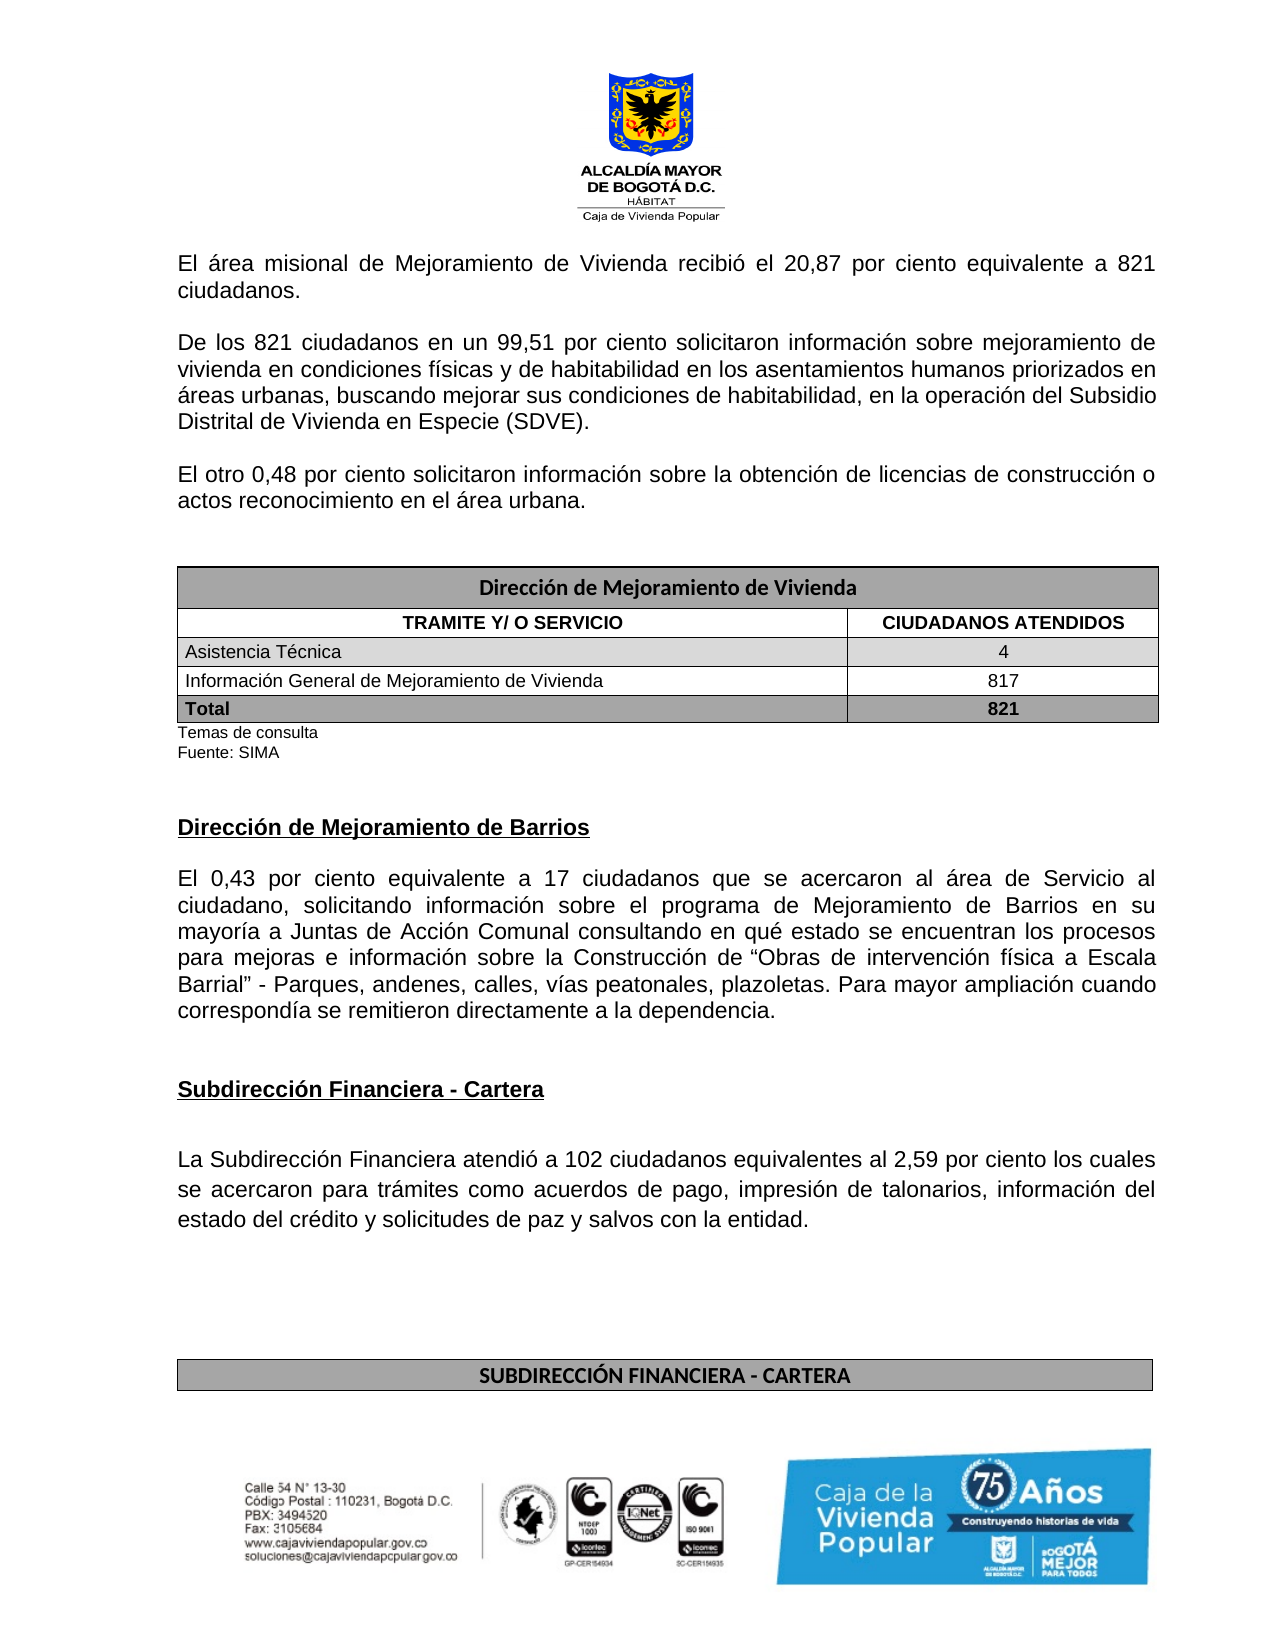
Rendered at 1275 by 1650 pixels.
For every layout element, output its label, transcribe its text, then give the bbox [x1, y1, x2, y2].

text El área misional de Mejoramiento de Vivienda recibió el 20,87 por ciento equivalente a 821 ciudadanos. [177, 250, 1157, 303]
text El otro 0,48 por ciento solicitaron información sobre la obtención de licencias de construcción o actos reconocimiento en el área urbana. [177, 461, 1157, 514]
table_header SUBDIRECCIÓN FINANCIERA - CARTERA [178, 1360, 1152, 1390]
table_cell 821 [848, 696, 1158, 722]
text Temas de consulta [177, 723, 1157, 742]
table_cell CIUDADANOS ATENDIDOS [848, 609, 1158, 637]
list El 0,43 por ciento equivalente a 17 ciudadanos que se acercaron al área de Servicio al ciudadano, solicitando información sobre el programa de Mejoramiento de Barrios en su mayoría a Juntas de Acción Comunal consultando en qué estado se encuentran los procesos para mejoras e información sobre la Construcción de “Obras de intervención física a Escala Barrial” - Parques, andenes, calles, vías peatonales, plazoletas. Para mayor ampliación cuando correspondía se remitieron directamente a la dependencia. [177, 865, 1157, 1023]
table_cell 817 [848, 667, 1158, 695]
text De los 821 ciudadanos en un 99,51 por ciento solicitaron información sobre mejoramiento de vivienda en condiciones físicas y de habitabilidad en los asentamientos humanos priorizados en áreas urbanas, buscando mejorar sus condiciones de habitabilidad, en la operación del Subsidio Distrital de Vivienda en Especie (SDVE). [177, 329, 1157, 435]
table_cell TRAMITE Y/ O SERVICIO [178, 609, 847, 637]
table_cell 4 [848, 638, 1158, 666]
picture [177, 1420, 1157, 1593]
table_header Dirección de Mejoramiento de Vivienda [178, 568, 1158, 608]
picture [577, 73, 725, 222]
text Fuente: SIMA [177, 742, 1157, 762]
text Subdirección Financiera - Cartera [177, 1076, 1157, 1102]
text Dirección de Mejoramiento de Barrios [177, 814, 1157, 841]
table_cell Total [178, 696, 847, 722]
text La Subdirección Financiera atendió a 102 ciudadanos equivalentes al 2,59 por ciento los cuales se acercaron para trámites como acuerdos de pago, impresión de talonarios, información del estado del crédito y solicitudes de paz y salvos con la entidad. [177, 1146, 1157, 1232]
table_cell Asistencia Técnica [178, 638, 847, 666]
table_cell Información General de Mejoramiento de Vivienda [178, 667, 847, 695]
